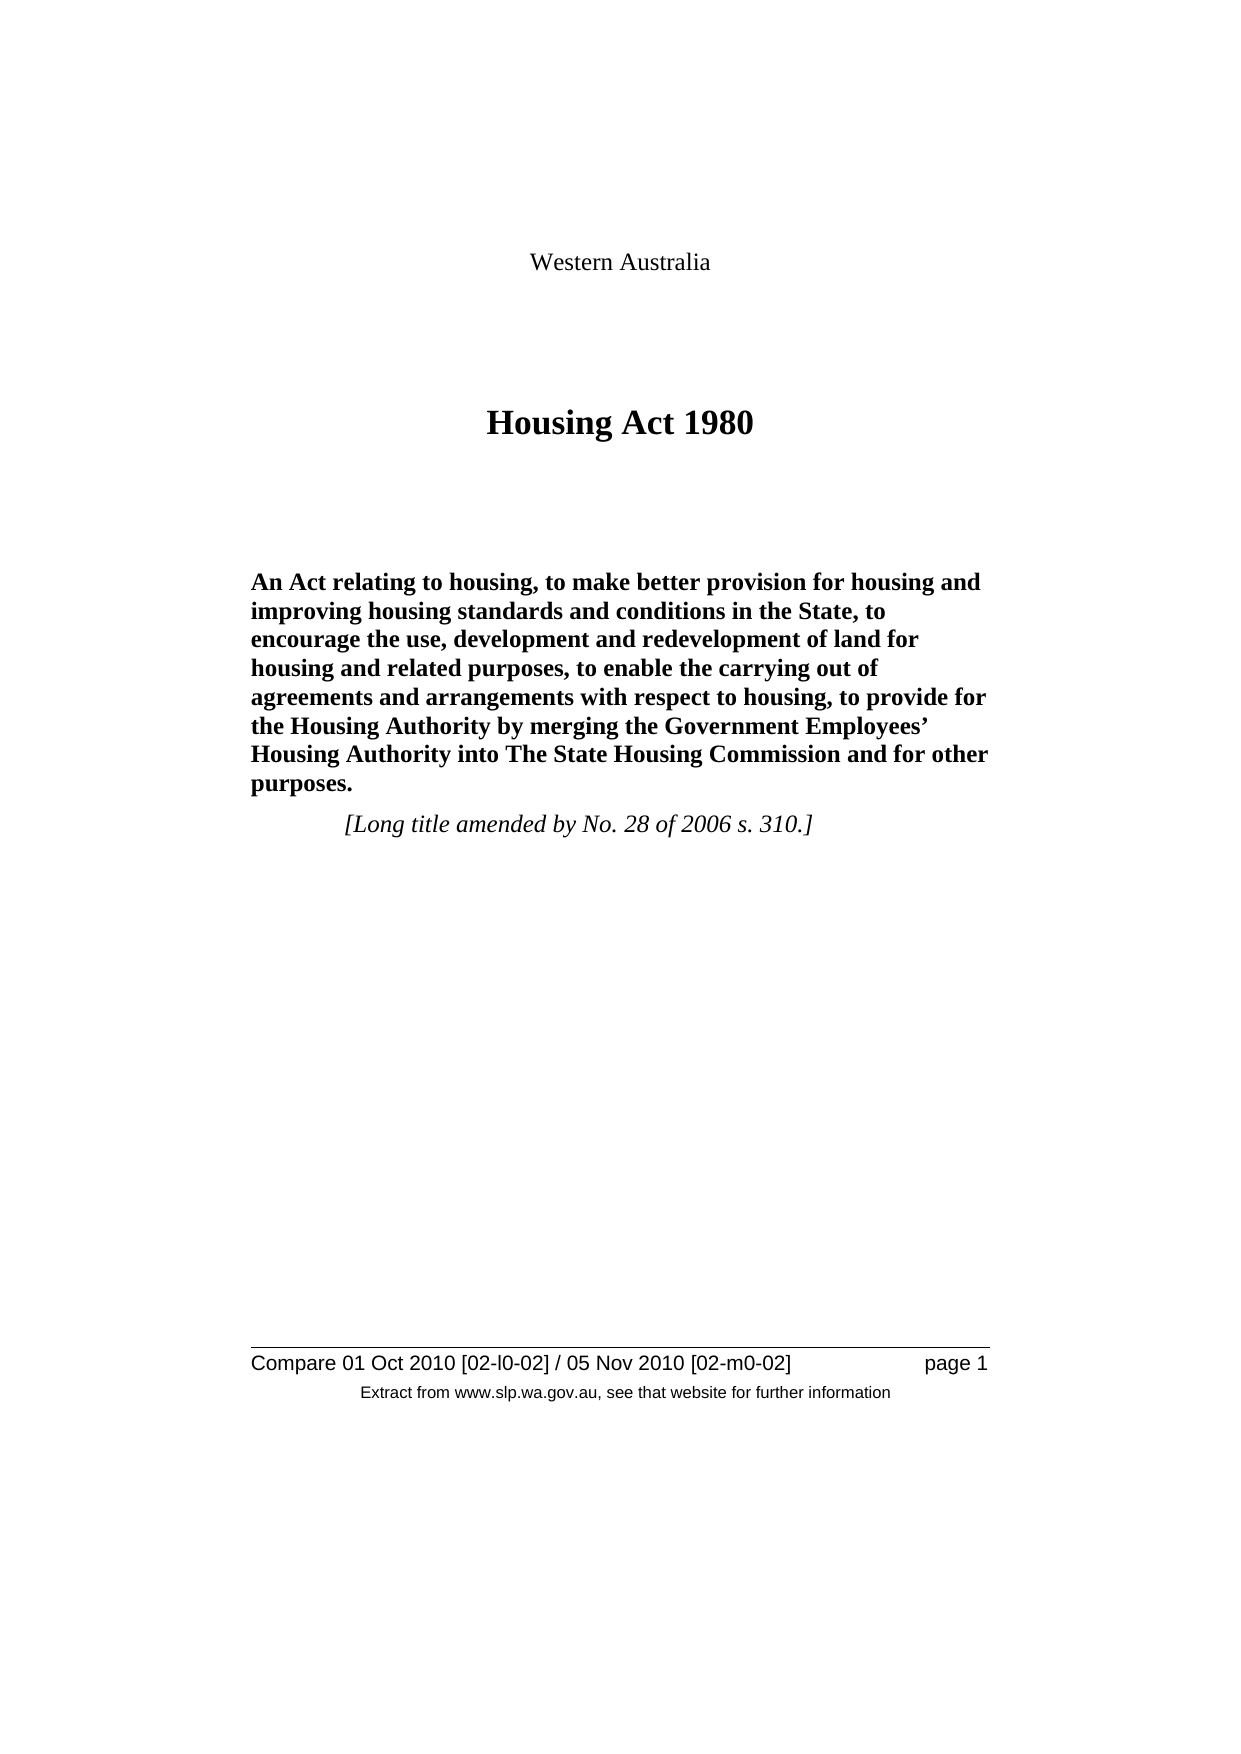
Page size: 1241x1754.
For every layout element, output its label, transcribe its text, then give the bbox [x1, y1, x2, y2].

title An Act relating to housing, to make better provision for housing and improving housing standards and conditions in the State, to encourage the use, development and redevelopment of land for housing and related purposes, to enable the carrying out of agreements and arrangements with respect to housing, to provide for the Housing Authority by merging the Government Employees’ Housing Authority into The State Housing Commission and for other purposes. [251, 567, 990, 797]
title [Long title amended by No. 28 of 2006 s. 310.] [251, 809, 990, 838]
text Western Australia [251, 247, 990, 276]
text Housing Act 1980 [251, 401, 990, 442]
